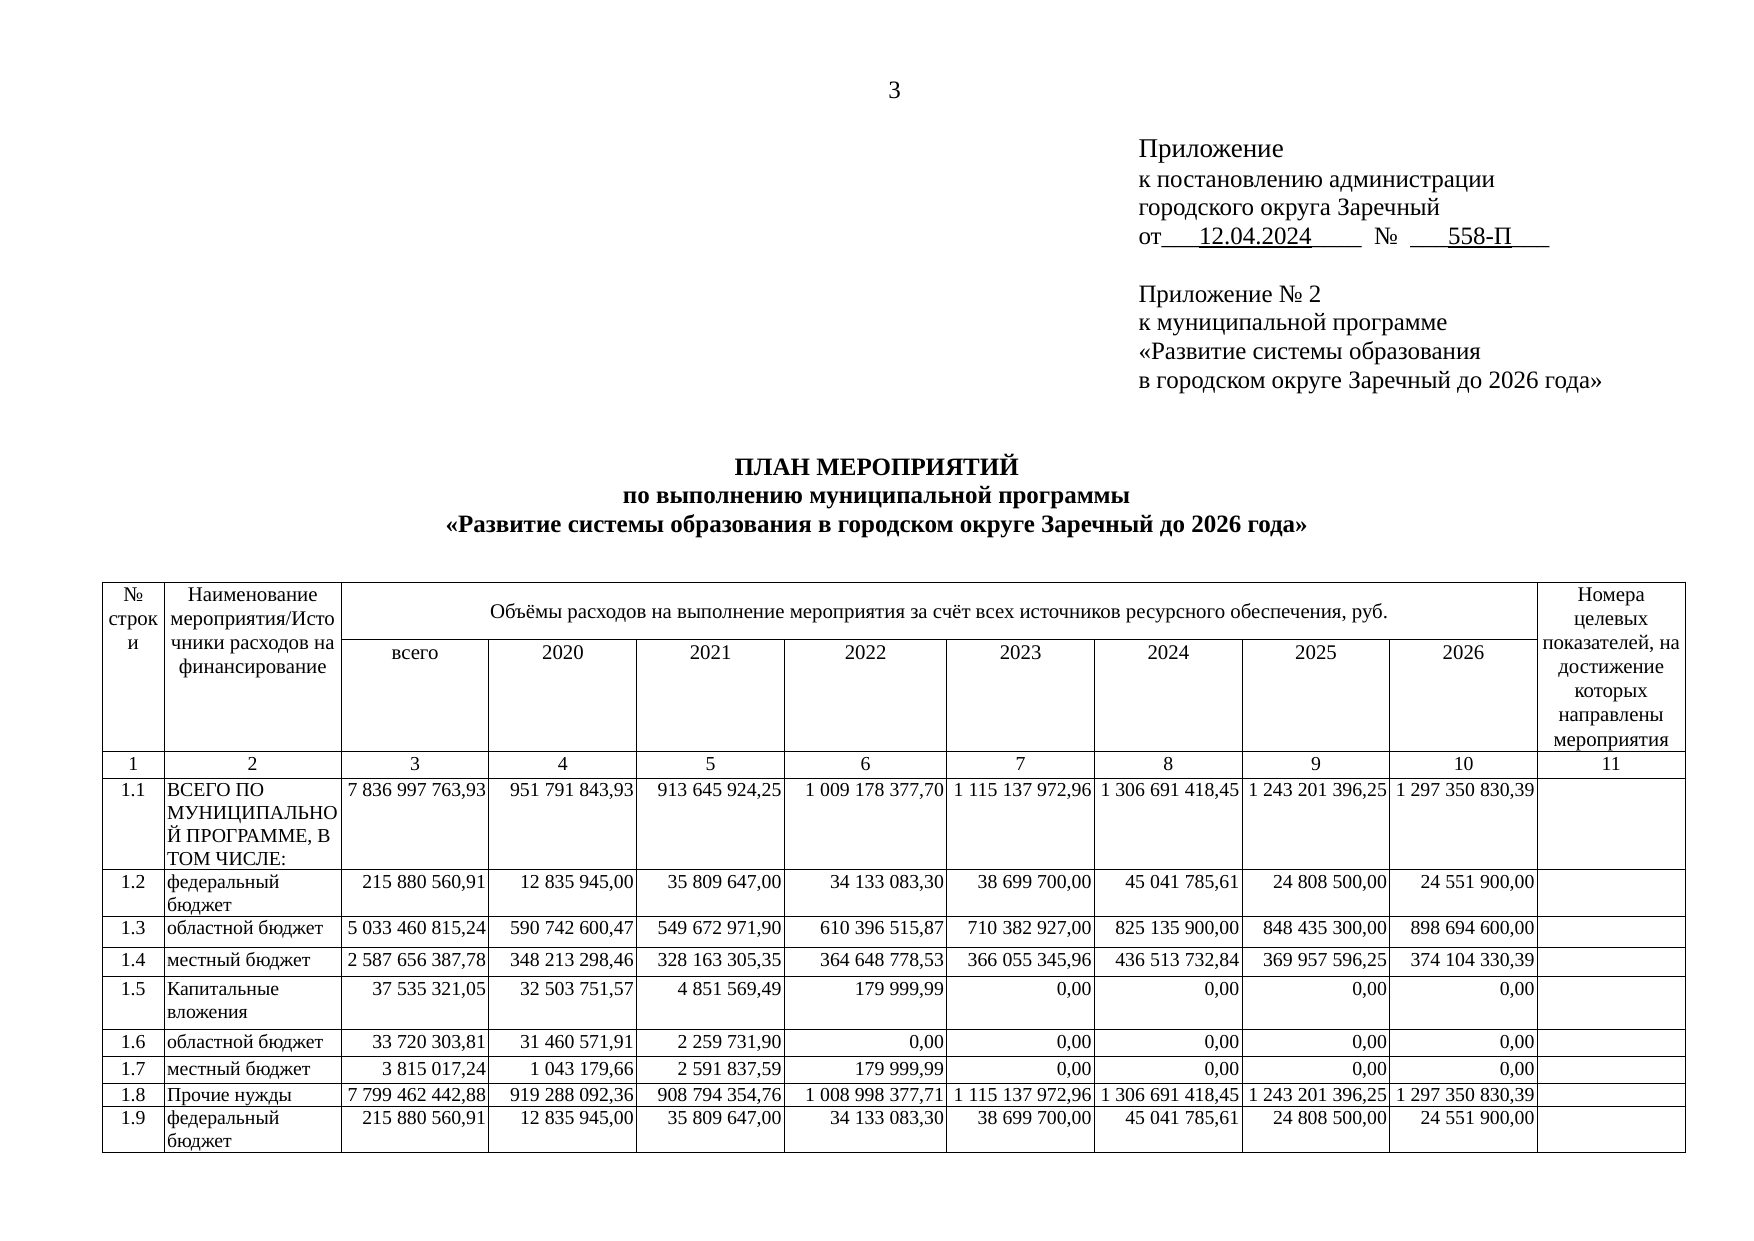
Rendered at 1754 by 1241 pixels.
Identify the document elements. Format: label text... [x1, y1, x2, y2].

table_cell 2 591 837,59 [637, 1057, 784, 1082]
table_cell 825 135 900,00 [1095, 917, 1242, 947]
table_cell [1538, 1030, 1685, 1056]
list к муниципальной программе [1138, 307, 1684, 336]
table_cell 1 115 137 972,96 [947, 779, 1094, 869]
table_cell 919 288 092,36 [489, 1084, 636, 1106]
table_cell 179 999,99 [785, 1057, 946, 1082]
list «Развитие системы образования [1138, 336, 1684, 365]
text «Развитие системы образования в городском округе Заречный до 2026 года» [105, 509, 1648, 538]
table_cell 2 587 656 387,78 [342, 948, 488, 976]
table_cell 1.1 [103, 779, 164, 869]
table_cell 1 115 137 972,96 [947, 1084, 1094, 1106]
table_cell 1 243 201 396,25 [1243, 1084, 1389, 1106]
table_cell 1.4 [103, 948, 164, 976]
table_cell 0,00 [1095, 977, 1242, 1029]
table_cell 348 213 298,46 [489, 948, 636, 976]
table_cell 215 880 560,91 [342, 1107, 488, 1152]
table_cell всего [342, 640, 488, 751]
table_cell 913 645 924,25 [637, 779, 784, 869]
table_cell федеральный бюджет [165, 1107, 341, 1152]
table_cell 1.3 [103, 917, 164, 947]
table_cell 0,00 [1243, 1057, 1389, 1082]
text к постановлению администрации [1138, 164, 1684, 192]
table_header 10 [1390, 752, 1537, 778]
text городского округа Заречный [1138, 192, 1684, 221]
table_cell 1 009 178 377,70 [785, 779, 946, 869]
table_cell 908 794 354,76 [637, 1084, 784, 1106]
table_header Наименование мероприятия/Источники расходов на финансирование [165, 583, 341, 751]
table_header 8 [1095, 752, 1242, 778]
table_cell 0,00 [947, 1057, 1094, 1082]
table_cell 0,00 [785, 1030, 946, 1056]
table_cell 0,00 [1095, 1057, 1242, 1082]
table_header 9 [1243, 752, 1389, 778]
table_cell 0,00 [1390, 1030, 1537, 1056]
table_cell областной бюджет [165, 1030, 341, 1056]
table_cell 38 699 700,00 [947, 1107, 1094, 1152]
table_cell местный бюджет [165, 948, 341, 976]
list в городском округе Заречный до 2026 года» [1138, 365, 1684, 394]
table_cell областной бюджет [165, 917, 341, 947]
table_cell 951 791 843,93 [489, 779, 636, 869]
table_header 3 [342, 752, 488, 778]
table_cell 38 699 700,00 [947, 870, 1094, 916]
table_cell 0,00 [947, 1030, 1094, 1056]
table_cell 590 742 600,47 [489, 917, 636, 947]
table_cell 32 503 751,57 [489, 977, 636, 1029]
table_cell 0,00 [1243, 977, 1389, 1029]
table_cell [1538, 948, 1685, 976]
table_cell 31 460 571,91 [489, 1030, 636, 1056]
table_cell 2021 [637, 640, 784, 751]
table_cell 898 694 600,00 [1390, 917, 1537, 947]
table_cell [1538, 779, 1685, 869]
table_cell 2024 [1095, 640, 1242, 751]
table_cell 215 880 560,91 [342, 870, 488, 916]
table_header 4 [489, 752, 636, 778]
table_cell 2025 [1243, 640, 1389, 751]
table_cell 848 435 300,00 [1243, 917, 1389, 947]
table_cell 0,00 [1390, 1057, 1537, 1082]
table_header 6 [785, 752, 946, 778]
table_cell 369 957 596,25 [1243, 948, 1389, 976]
table_cell 45 041 785,61 [1095, 870, 1242, 916]
table_cell [1538, 977, 1685, 1029]
table_cell 0,00 [1243, 1030, 1389, 1056]
table_cell Прочие нужды [165, 1084, 341, 1106]
table_cell 710 382 927,00 [947, 917, 1094, 947]
table_cell 366 055 345,96 [947, 948, 1094, 976]
table_cell 24 808 500,00 [1243, 870, 1389, 916]
table_header 2 [165, 752, 341, 778]
table_cell 2022 [785, 640, 946, 751]
table_cell 2020 [489, 640, 636, 751]
table_cell 0,00 [1095, 1030, 1242, 1056]
table_cell 1 008 998 377,71 [785, 1084, 946, 1106]
table_cell 1.7 [103, 1057, 164, 1082]
table_cell 35 809 647,00 [637, 1107, 784, 1152]
table_cell 1.2 [103, 870, 164, 916]
table_cell 2026 [1390, 640, 1537, 751]
table_cell [1538, 917, 1685, 947]
table_cell 12 835 945,00 [489, 870, 636, 916]
table_cell 1 306 691 418,45 [1095, 779, 1242, 869]
table_cell 374 104 330,39 [1390, 948, 1537, 976]
table_cell 45 041 785,61 [1095, 1107, 1242, 1152]
table_cell 35 809 647,00 [637, 870, 784, 916]
table_header № строки [103, 583, 164, 751]
table_cell 7 799 462 442,88 [342, 1084, 488, 1106]
table_cell 3 815 017,24 [342, 1057, 488, 1082]
table_cell 33 720 303,81 [342, 1030, 488, 1056]
table_cell 34 133 083,30 [785, 1107, 946, 1152]
text ПЛАН МЕРОПРИЯТИЙ [105, 452, 1648, 480]
table_cell 1.5 [103, 977, 164, 1029]
table_header 1 [103, 752, 164, 778]
table_cell 1.9 [103, 1107, 164, 1152]
table_cell 549 672 971,90 [637, 917, 784, 947]
table_cell 610 396 515,87 [785, 917, 946, 947]
table_cell 1 297 350 830,39 [1390, 1084, 1537, 1106]
table_header Номера целевых показателей, на достижение которых направлены мероприятия [1538, 583, 1685, 751]
table_cell 1 243 201 396,25 [1243, 779, 1389, 869]
table_cell 1 297 350 830,39 [1390, 779, 1537, 869]
table_cell Капитальные вложения [165, 977, 341, 1029]
table_cell 2023 [947, 640, 1094, 751]
table_cell 328 163 305,35 [637, 948, 784, 976]
table_cell 34 133 083,30 [785, 870, 946, 916]
table_header 11 [1538, 752, 1685, 778]
table_cell 7 836 997 763,93 [342, 779, 488, 869]
table_cell местный бюджет [165, 1057, 341, 1082]
table_cell 1 306 691 418,45 [1095, 1084, 1242, 1106]
table_header Объёмы расходов на выполнение мероприятия за счёт всех источников ресурсного обеспечения, руб. [342, 583, 1537, 639]
table_cell [1538, 1057, 1685, 1082]
table_cell 24 808 500,00 [1243, 1107, 1389, 1152]
table_cell [1538, 870, 1685, 916]
list Приложение № 2 [1138, 279, 1684, 307]
table_cell 1 043 179,66 [489, 1057, 636, 1082]
table_cell 364 648 778,53 [785, 948, 946, 976]
table_cell 24 551 900,00 [1390, 1107, 1537, 1152]
text по выполнению муниципальной программы [105, 481, 1648, 509]
table_cell 12 835 945,00 [489, 1107, 636, 1152]
table_cell 179 999,99 [785, 977, 946, 1029]
table_cell 2 259 731,90 [637, 1030, 784, 1056]
table_cell 0,00 [1390, 977, 1537, 1029]
table_cell ВСЕГО ПО МУНИЦИПАЛЬНОЙ ПРОГРАММЕ, В ТОМ ЧИСЛЕ: [165, 779, 341, 869]
table_cell 0,00 [947, 977, 1094, 1029]
table_cell 4 851 569,49 [637, 977, 784, 1029]
table_cell 24 551 900,00 [1390, 870, 1537, 916]
text Приложение [1138, 132, 1701, 164]
table_header 5 [637, 752, 784, 778]
table_cell [1538, 1107, 1685, 1152]
table_cell 1.8 [103, 1084, 164, 1106]
table_cell 1.6 [103, 1030, 164, 1056]
table_cell 37 535 321,05 [342, 977, 488, 1029]
table_cell федеральный бюджет [165, 870, 341, 916]
table_cell 436 513 732,84 [1095, 948, 1242, 976]
table_cell 5 033 460 815,24 [342, 917, 488, 947]
text от___12.04.2024____ № ___558-П___ [1138, 221, 1701, 250]
table_header 7 [947, 752, 1094, 778]
table_cell [1538, 1084, 1685, 1106]
